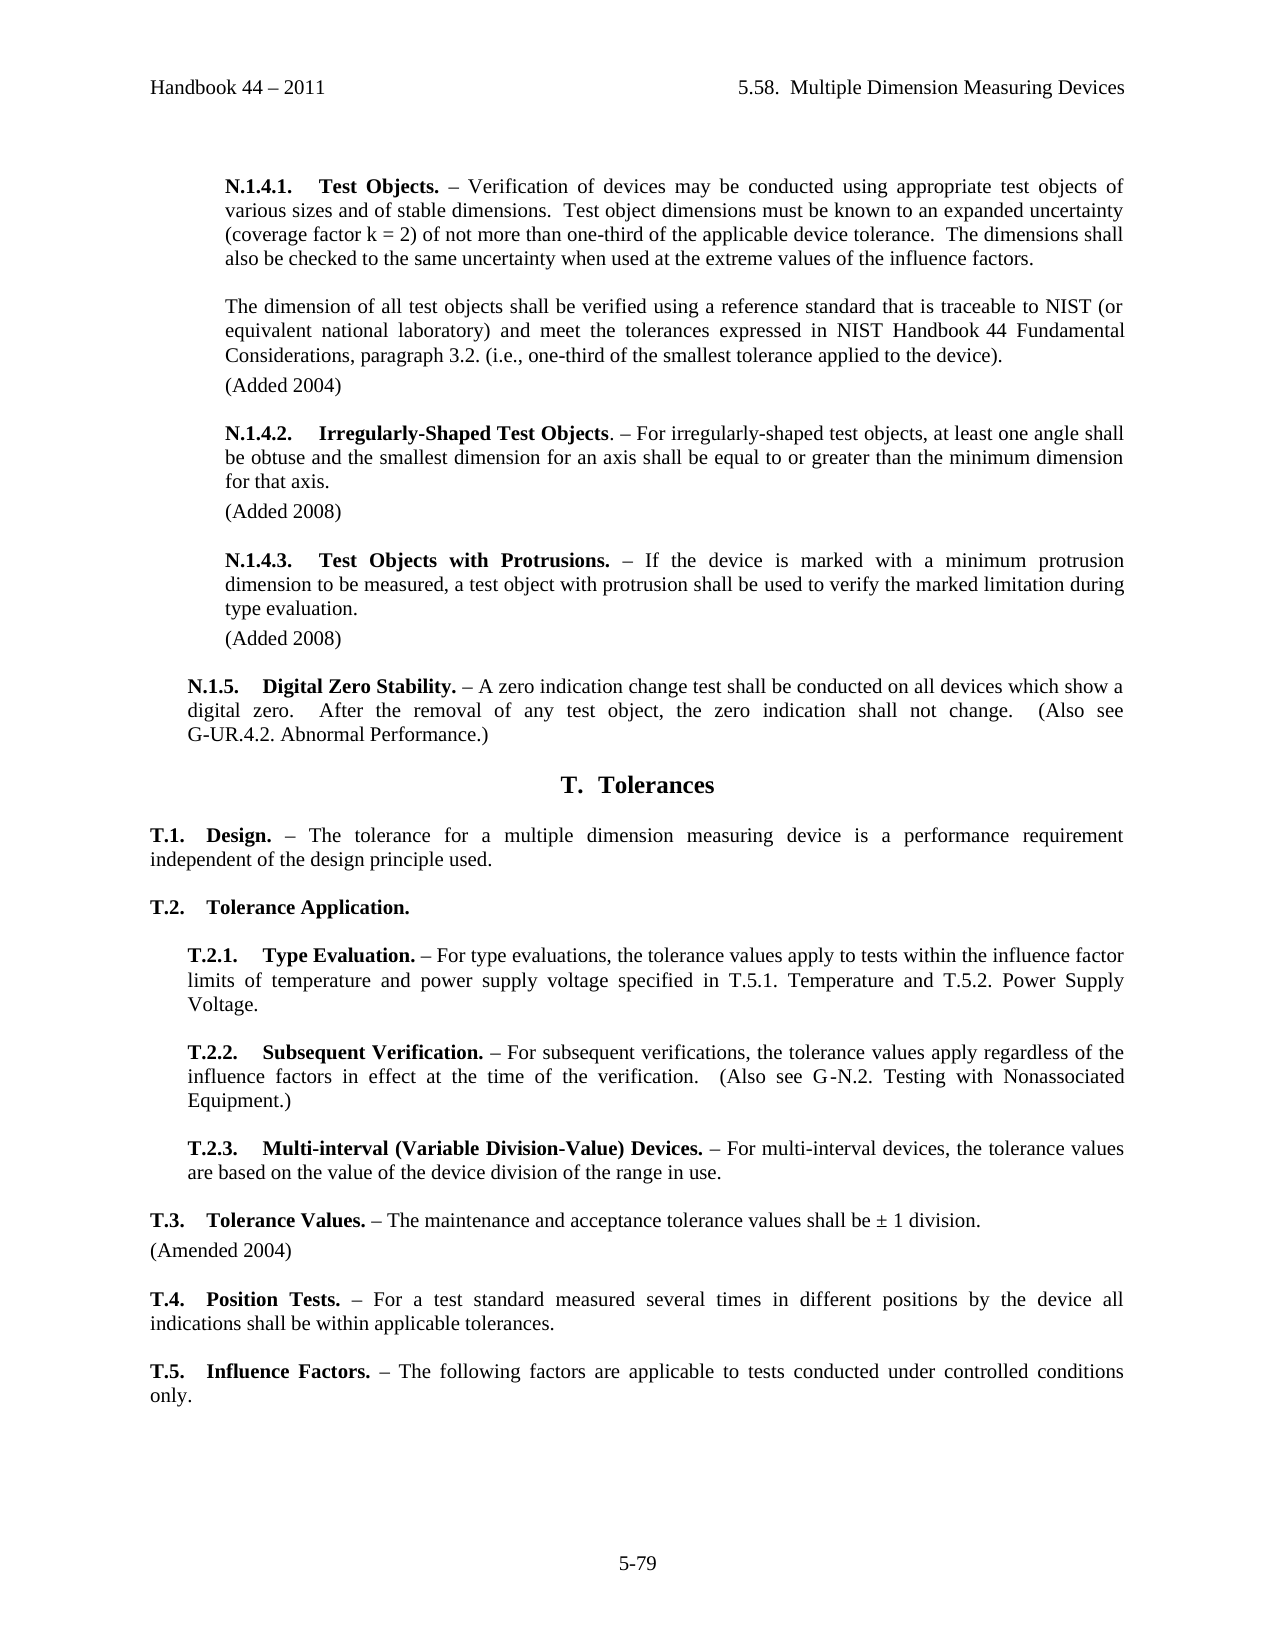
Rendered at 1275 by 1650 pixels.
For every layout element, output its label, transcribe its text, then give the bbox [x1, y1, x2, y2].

text N.1.4.2. Irregularly-Shaped Test Objects. – For irregularly-shaped test objects, at least one angle shall be obtuse and the smallest dimension for an axis shall be equal to or greater than the minimum dimension for that axis. [225, 421, 1125, 493]
text T.5. Influence Factors. – The following factors are applicable to tests conducted under controlled conditions only. [150, 1359, 1125, 1407]
text N.1.5. Digital Zero Stability. – A zero indication change test shall be conducted on all devices which show a digital zero. After the removal of any test object, the zero indication shall not change. (Also see G-UR.4.2. Abnormal Performance.) [187, 674, 1125, 746]
text T.2.1. Type Evaluation. – For type evaluations, the tolerance values apply to tests within the influence factor limits of temperature and power supply voltage specified in T.5.1. Temperature and T.5.2. Power Supply Voltage. [187, 943, 1125, 1016]
text (Added 2004) [225, 373, 1125, 397]
text The dimension of all test objects shall be verified using a reference standard that is traceable to NIST (or equivalent national laboratory) and meet the tolerances expressed in NIST Handbook 44 Fundamental Considerations, paragraph 3.2. (i.e., one-third of the smallest tolerance applied to the device). [225, 294, 1125, 367]
text (Amended 2004) [150, 1238, 1125, 1262]
text N.1.4.3. Test Objects with Protrusions. – If the device is marked with a minimum protrusion dimension to be measured, a test object with protrusion shall be used to verify the marked limitation during type evaluation. [225, 547, 1125, 620]
text T.3. Tolerance Values. – The maintenance and acceptance tolerance values shall be ± 1 division. [150, 1208, 1125, 1232]
subtitle T. Tolerances [150, 770, 1125, 799]
text T.4. Position Tests. – For a test standard measured several times in different positions by the device all indications shall be within applicable tolerances. [150, 1287, 1125, 1335]
text T.2.2. Subsequent Verification. – For subsequent verifications, the tolerance values apply regardless of the influence factors in effect at the time of the verification. (Also see G-N.2. Testing with Nonassociated Equipment.) [187, 1040, 1125, 1112]
text T.1. Design. – The tolerance for a multiple dimension measuring device is a performance requirement independent of the design principle used. [150, 823, 1125, 871]
text N.1.4.1. Test Objects. – Verification of devices may be conducted using appropriate test objects of various sizes and of stable dimensions. Test object dimensions must be known to an expanded uncertainty (coverage factor k = 2) of not more than one-third of the applicable device tolerance. The dimensions shall also be checked to the same uncertainty when used at the extreme values of the influence factors. [225, 174, 1125, 270]
text (Added 2008) [225, 499, 1125, 523]
text T.2.3. Multi-interval (Variable Division-Value) Devices. – For multi-interval devices, the tolerance values are based on the value of the device division of the range in use. [187, 1136, 1125, 1184]
subtitle T.2. Tolerance Application. [150, 895, 1125, 919]
text (Added 2008) [225, 626, 1125, 650]
